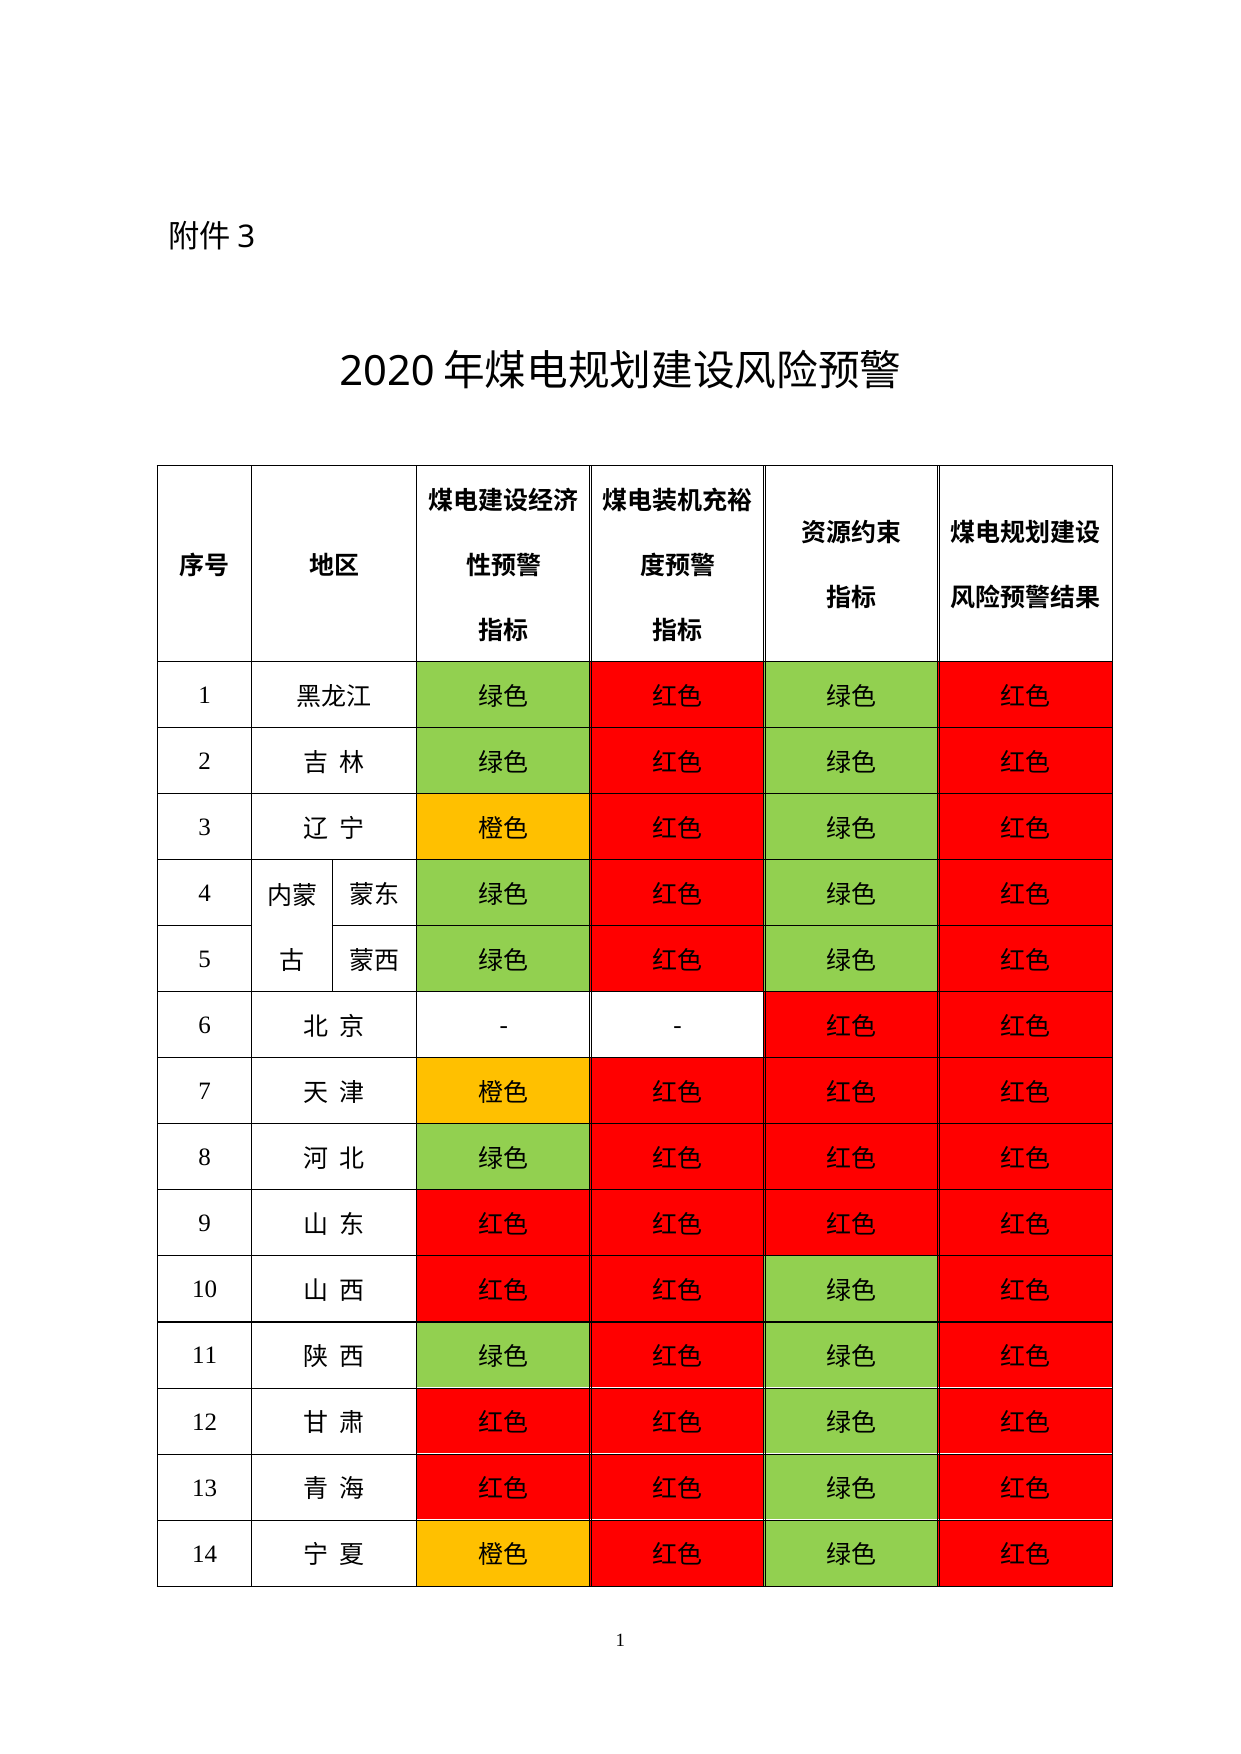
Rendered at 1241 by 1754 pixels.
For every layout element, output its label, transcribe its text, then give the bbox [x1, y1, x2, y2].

table_cell - [592, 992, 763, 1057]
table_cell 绿色 [766, 1256, 937, 1321]
table_cell 红色 [940, 1058, 1112, 1123]
table_cell 绿色 [417, 1124, 589, 1189]
table_cell 橙色 [417, 1058, 589, 1123]
table_cell 绿色 [766, 926, 937, 991]
table_cell 红色 [940, 1389, 1112, 1453]
table_cell 吉 林 [252, 728, 416, 793]
table_cell 橙色 [417, 794, 589, 859]
table_cell 红色 [592, 1190, 763, 1255]
table_cell 黑龙江 [252, 662, 416, 727]
table_cell 山 东 [252, 1190, 416, 1255]
text 附件3 [168, 202, 1072, 267]
table_header 煤电规划建设风险预警结果 [940, 466, 1112, 661]
table_cell 红色 [940, 1521, 1112, 1586]
table_cell 红色 [592, 1058, 763, 1123]
table_cell 绿色 [766, 728, 937, 793]
table_cell 红色 [766, 1058, 937, 1123]
text 2020年煤电规划建设风险预警 [168, 335, 1072, 400]
table_cell 14 [158, 1521, 251, 1586]
table_cell 红色 [940, 1455, 1112, 1519]
table_cell 北 京 [252, 992, 416, 1057]
table_cell 绿色 [766, 1389, 937, 1453]
table_cell 绿色 [417, 926, 589, 991]
table_cell 红色 [417, 1256, 589, 1321]
table_cell 河 北 [252, 1124, 416, 1189]
table_cell 红色 [940, 926, 1112, 991]
table_cell 绿色 [417, 728, 589, 793]
table_cell 绿色 [766, 1323, 937, 1387]
table_cell 4 [158, 860, 251, 925]
table_cell 7 [158, 1058, 251, 1123]
table_cell 蒙西 [333, 926, 416, 991]
table_header 地区 [252, 466, 416, 661]
table_cell 10 [158, 1256, 251, 1321]
table_cell 红色 [592, 926, 763, 991]
table_cell 绿色 [766, 860, 937, 925]
table_cell 青 海 [252, 1455, 416, 1519]
table_cell 内蒙古 [252, 860, 332, 991]
table_cell 红色 [592, 860, 763, 925]
table_cell - [417, 992, 589, 1057]
table_cell 陕 西 [252, 1323, 416, 1387]
table_cell 山 西 [252, 1256, 416, 1321]
table_cell 6 [158, 992, 251, 1057]
table_cell 红色 [940, 662, 1112, 727]
table_cell 绿色 [766, 794, 937, 859]
table_header 煤电建设经济性预警 指标 [417, 466, 589, 661]
table_cell 红色 [766, 1190, 937, 1255]
table_header 资源约束 指标 [766, 466, 937, 661]
table_header 序号 [158, 466, 251, 661]
table_cell 红色 [417, 1455, 589, 1519]
table_cell 红色 [592, 794, 763, 859]
table_cell 绿色 [766, 662, 937, 727]
table_cell 红色 [766, 992, 937, 1057]
table_cell 红色 [940, 1190, 1112, 1255]
table_cell 红色 [940, 1323, 1112, 1387]
table_cell 绿色 [417, 1323, 589, 1387]
table_cell 9 [158, 1190, 251, 1255]
table_cell 绿色 [417, 662, 589, 727]
table_cell 红色 [417, 1190, 589, 1255]
table_cell 绿色 [766, 1455, 937, 1519]
table_cell 红色 [592, 1521, 763, 1586]
table_cell 红色 [766, 1124, 937, 1189]
table_cell 红色 [592, 1256, 763, 1321]
table_cell 绿色 [766, 1521, 937, 1586]
table_cell 红色 [592, 728, 763, 793]
table_cell 11 [158, 1323, 251, 1387]
table_cell 2 [158, 728, 251, 793]
table_cell 红色 [940, 860, 1112, 925]
table_cell 红色 [940, 794, 1112, 859]
table_cell 红色 [592, 1323, 763, 1387]
table_cell 13 [158, 1455, 251, 1519]
table_cell 红色 [940, 728, 1112, 793]
table_cell 辽 宁 [252, 794, 416, 859]
table_cell 宁 夏 [252, 1521, 416, 1586]
table_cell 红色 [592, 1455, 763, 1519]
table_cell 天 津 [252, 1058, 416, 1123]
table_header 煤电装机充裕度预警 指标 [592, 466, 763, 661]
table_cell 红色 [592, 1124, 763, 1189]
table_cell 橙色 [417, 1521, 589, 1586]
table_cell 红色 [940, 1256, 1112, 1321]
table_cell 5 [158, 926, 251, 991]
table_cell 甘 肃 [252, 1389, 416, 1453]
table_cell 红色 [940, 1124, 1112, 1189]
table_cell 绿色 [417, 860, 589, 925]
table_cell 8 [158, 1124, 251, 1189]
table_cell 12 [158, 1389, 251, 1453]
table_cell 红色 [592, 1389, 763, 1453]
table_cell 红色 [940, 992, 1112, 1057]
table_cell 3 [158, 794, 251, 859]
table_cell 红色 [592, 662, 763, 727]
table_cell 蒙东 [333, 860, 416, 925]
table_cell 红色 [417, 1389, 589, 1453]
table_cell 1 [158, 662, 251, 727]
